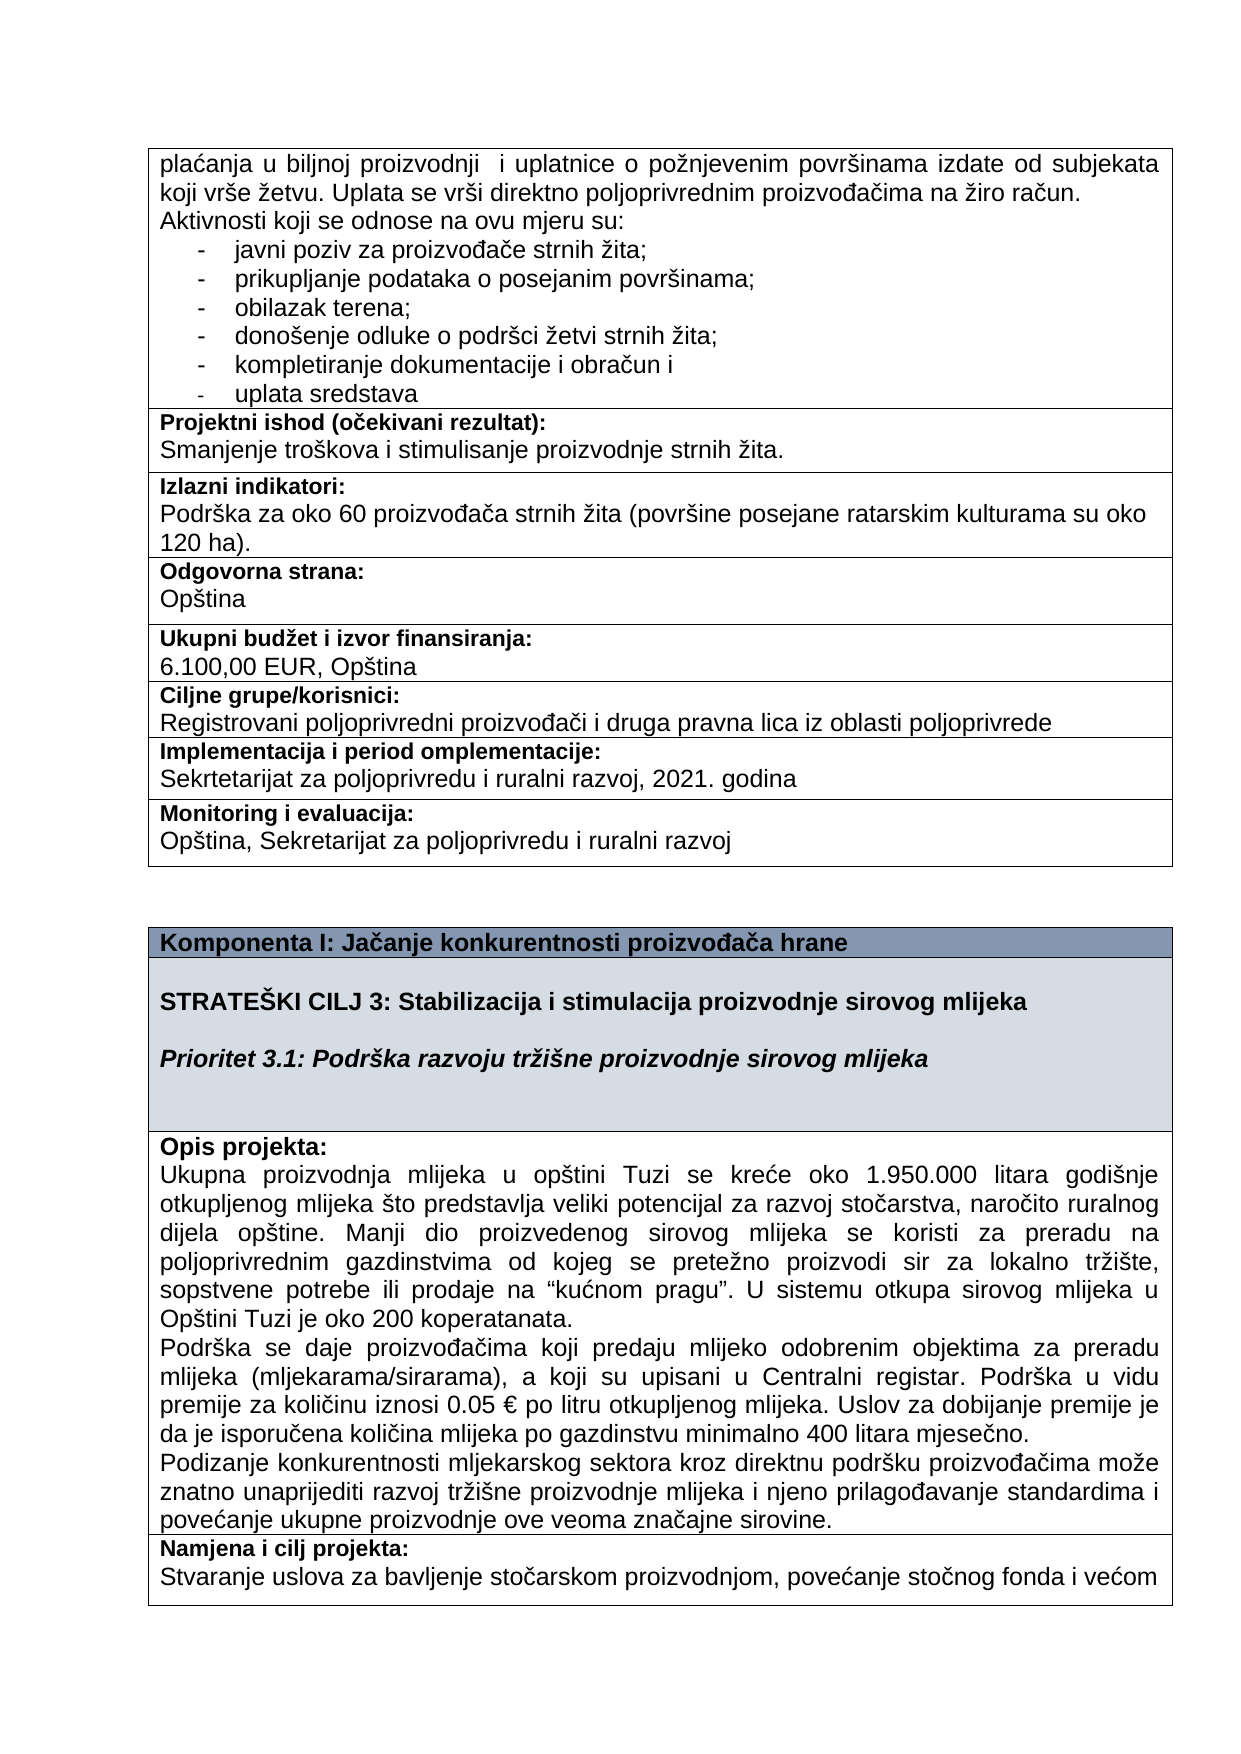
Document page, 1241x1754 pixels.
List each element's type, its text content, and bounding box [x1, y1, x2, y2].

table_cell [149, 1535, 1172, 1605]
table_cell Opis projekta: Ukupna proizvodnja mlijeka u opštini Tuzi se kreće oko 1.950.000 litara godišnje otkupljenog mlijeka što predstavlja veliki potencijal za razvoj stočarstva, naročito ruralnog dijela opštine. Manji dio proizvedenog sirovog mlijeka se koristi za preradu na poljoprivrednim gazdinstvima od kojeg se pretežno proizvodi sir za lokalno tržište, sopstvene potrebe ili prodaje na “kućnom pragu”. U sistemu otkupa sirovog mlijeka u Opštini Tuzi je oko 200 koperatanata. Podrška se daje proizvođačima koji predaju mlijeko odobrenim objektima za preradu mlijeka (mljekarama/sirarama), a koji su upisani u Centralni registar. Podrška u vidu premije za količinu iznosi 0.05 € po litru otkupljenog mlijeka. Uslov za dobijanje premije je da je isporučena količina mlijeka po gazdinstvu minimalno 400 litara mjesečno. Podizanje konkurentnosti mljekarskog sektora kroz direktnu podršku proizvođačima može znatno unaprijediti razvoj tržišne proizvodnje mlijeka i njeno prilagođavanje standardima i povećanje ukupne proizvodnje ove veoma značajne sirovine. [149, 1132, 1172, 1534]
table_cell Projektni ishod (očekivani rezultat): Smanjenje troškova i stimulisanje proizvodnje strnih žita. [149, 409, 1172, 472]
table_cell Ciljne grupe/korisnici: Registrovani poljoprivredni proizvođači i druga pravna lica iz oblasti poljoprivrede [149, 682, 1172, 737]
table_cell Odgovorna strana: Opština [149, 558, 1172, 624]
table_cell Monitoring i evaluacija: Opština, Sekretarijat za poljoprivredu i ruralni razvoj [149, 800, 1172, 866]
table_header Komponenta I: Jačanje konkurentnosti proizvođača hrane [149, 928, 1172, 957]
table_cell Ukupni budžet i izvor finansiranja: 6.100,00 EUR, Opština [149, 625, 1172, 681]
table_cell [149, 149, 1172, 407]
table_cell STRATEŠKI CILJ 3: Stabilizacija i stimulacija proizvodnje sirovog mlijeka Prioritet 3.1: Podrška razvoju tržišne proizvodnje sirovog mlijeka [149, 958, 1172, 1131]
table_cell Izlazni indikatori: Podrška za oko 60 proizvođača strnih žita (površine posejane ratarskim kulturama su oko 120 ha). [149, 473, 1172, 557]
table_cell Implementacija i period omplementacije: Sekrtetarijat za poljoprivredu i ruralni razvoj, 2021. godina [149, 738, 1172, 798]
